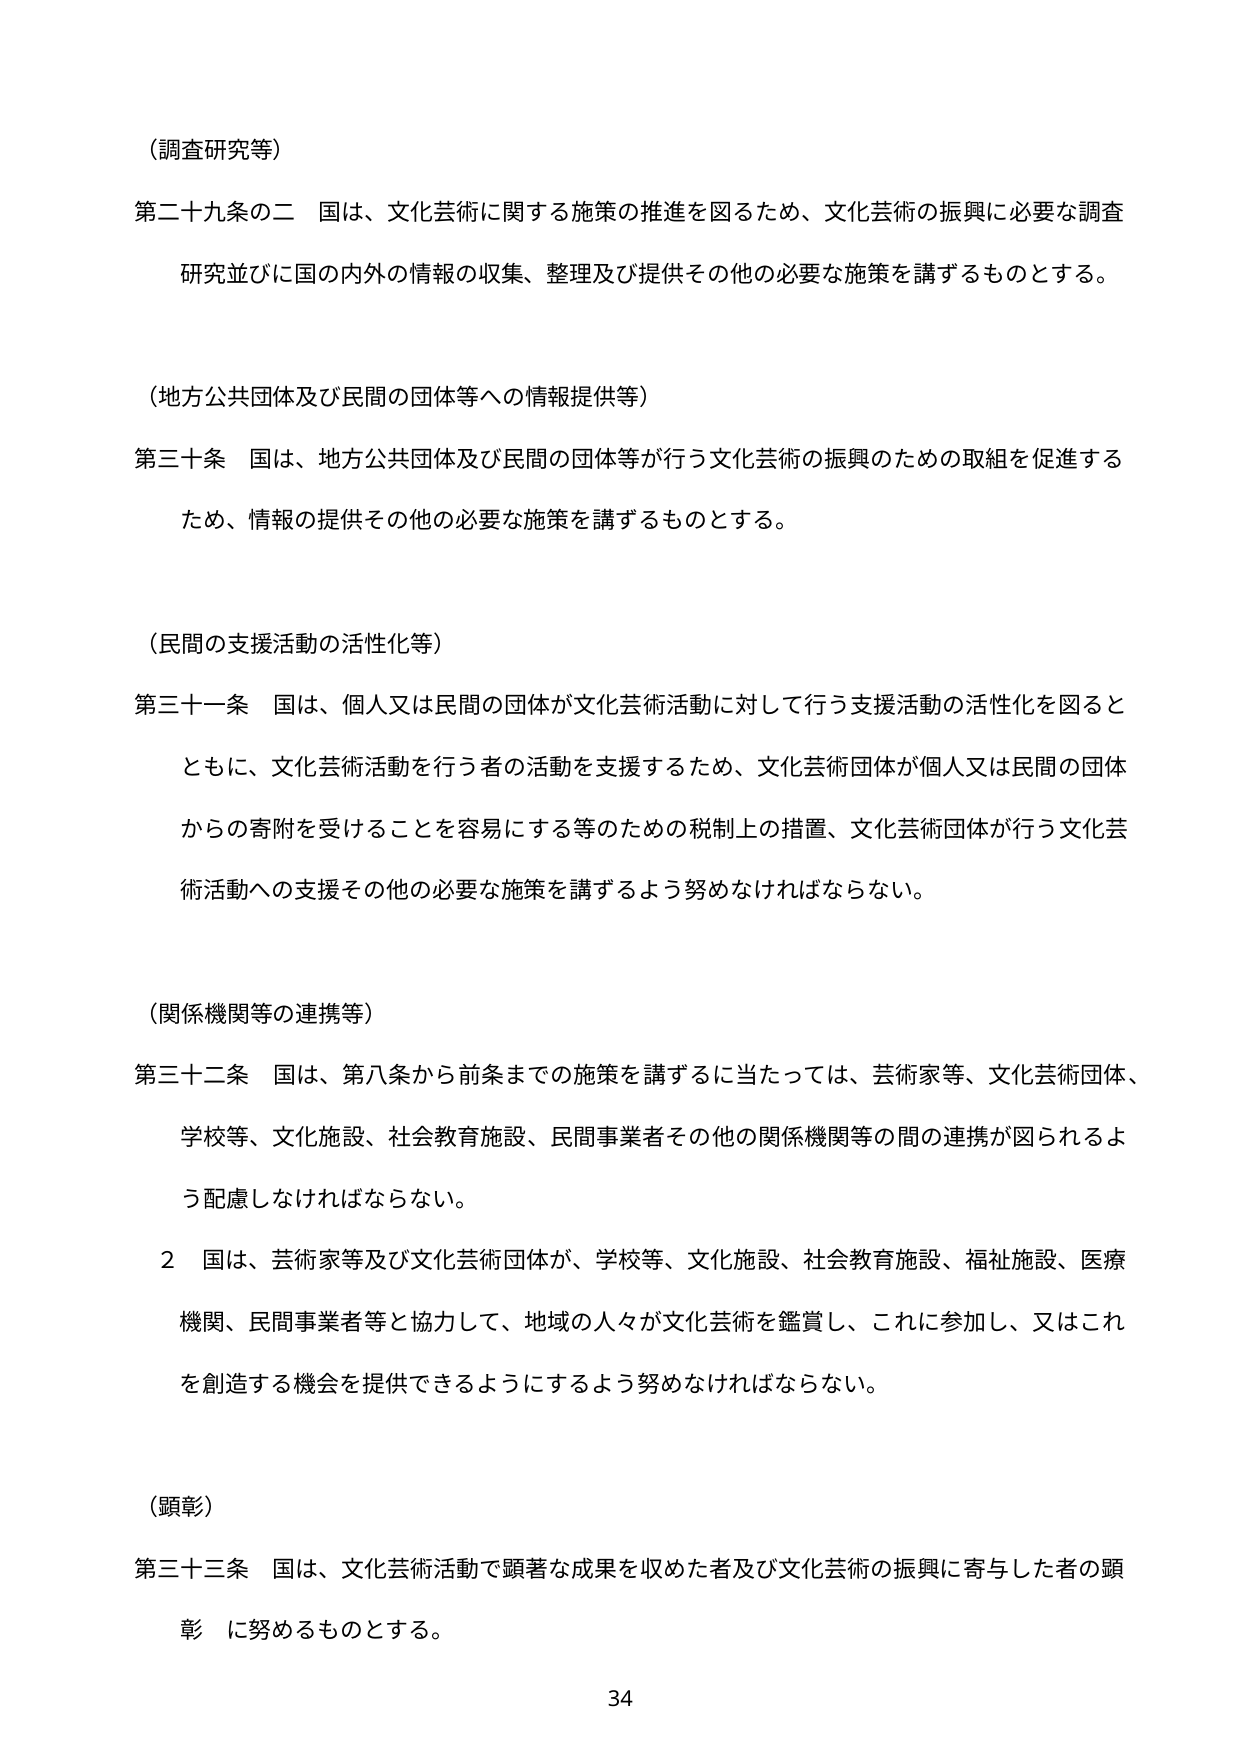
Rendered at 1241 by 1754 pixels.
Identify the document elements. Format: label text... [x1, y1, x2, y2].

text 第三十三条 国は、文化芸術活動で顕著な成果を収めた者及び文化芸術の振興に寄与した者の顕彰 に努めるものとする。 [134, 1536, 1128, 1660]
text （民間の支援活動の活性化等） [112, 611, 1128, 673]
text （関係機関等の連携等） [112, 981, 1128, 1043]
text ２ 国は、芸術家等及び文化芸術団体が、学校等、文化施設、社会教育施設、福祉施設、医療機関、民間事業者等と協力して、地域の人々が文化芸術を鑑賞し、これに参加し、又はこれを創造する機会を提供できるようにするよう努めなければならない。 [156, 1228, 1128, 1413]
text （地方公共団体及び民間の団体等への情報提供等） [112, 365, 1128, 426]
text （顕彰） [112, 1475, 1128, 1536]
text 第三十条 国は、地方公共団体及び民間の団体等が行う文化芸術の振興のための取組を促進するため、情報の提供その他の必要な施策を講ずるものとする。 [134, 426, 1128, 550]
text 第三十二条 国は、第八条から前条までの施策を講ずるに当たっては、芸術家等、文化芸術団体、学校等、文化施設、社会教育施設、民間事業者その他の関係機関等の間の連携が図られるよう配慮しなければならない。 [134, 1043, 1128, 1228]
text 第三十一条 国は、個人又は民間の団体が文化芸術活動に対して行う支援活動の活性化を図るとともに、文化芸術活動を行う者の活動を支援するため、文化芸術団体が個人又は民間の団体からの寄附を受けることを容易にする等のための税制上の措置、文化芸術団体が行う文化芸術活動への支援その他の必要な施策を講ずるよう努めなければならない。 [134, 673, 1128, 920]
text （調査研究等） [112, 118, 1128, 180]
text 第二十九条の二 国は、文化芸術に関する施策の推進を図るため、文化芸術の振興に必要な調査研究並びに国の内外の情報の収集、整理及び提供その他の必要な施策を講ずるものとする。 [134, 180, 1128, 303]
